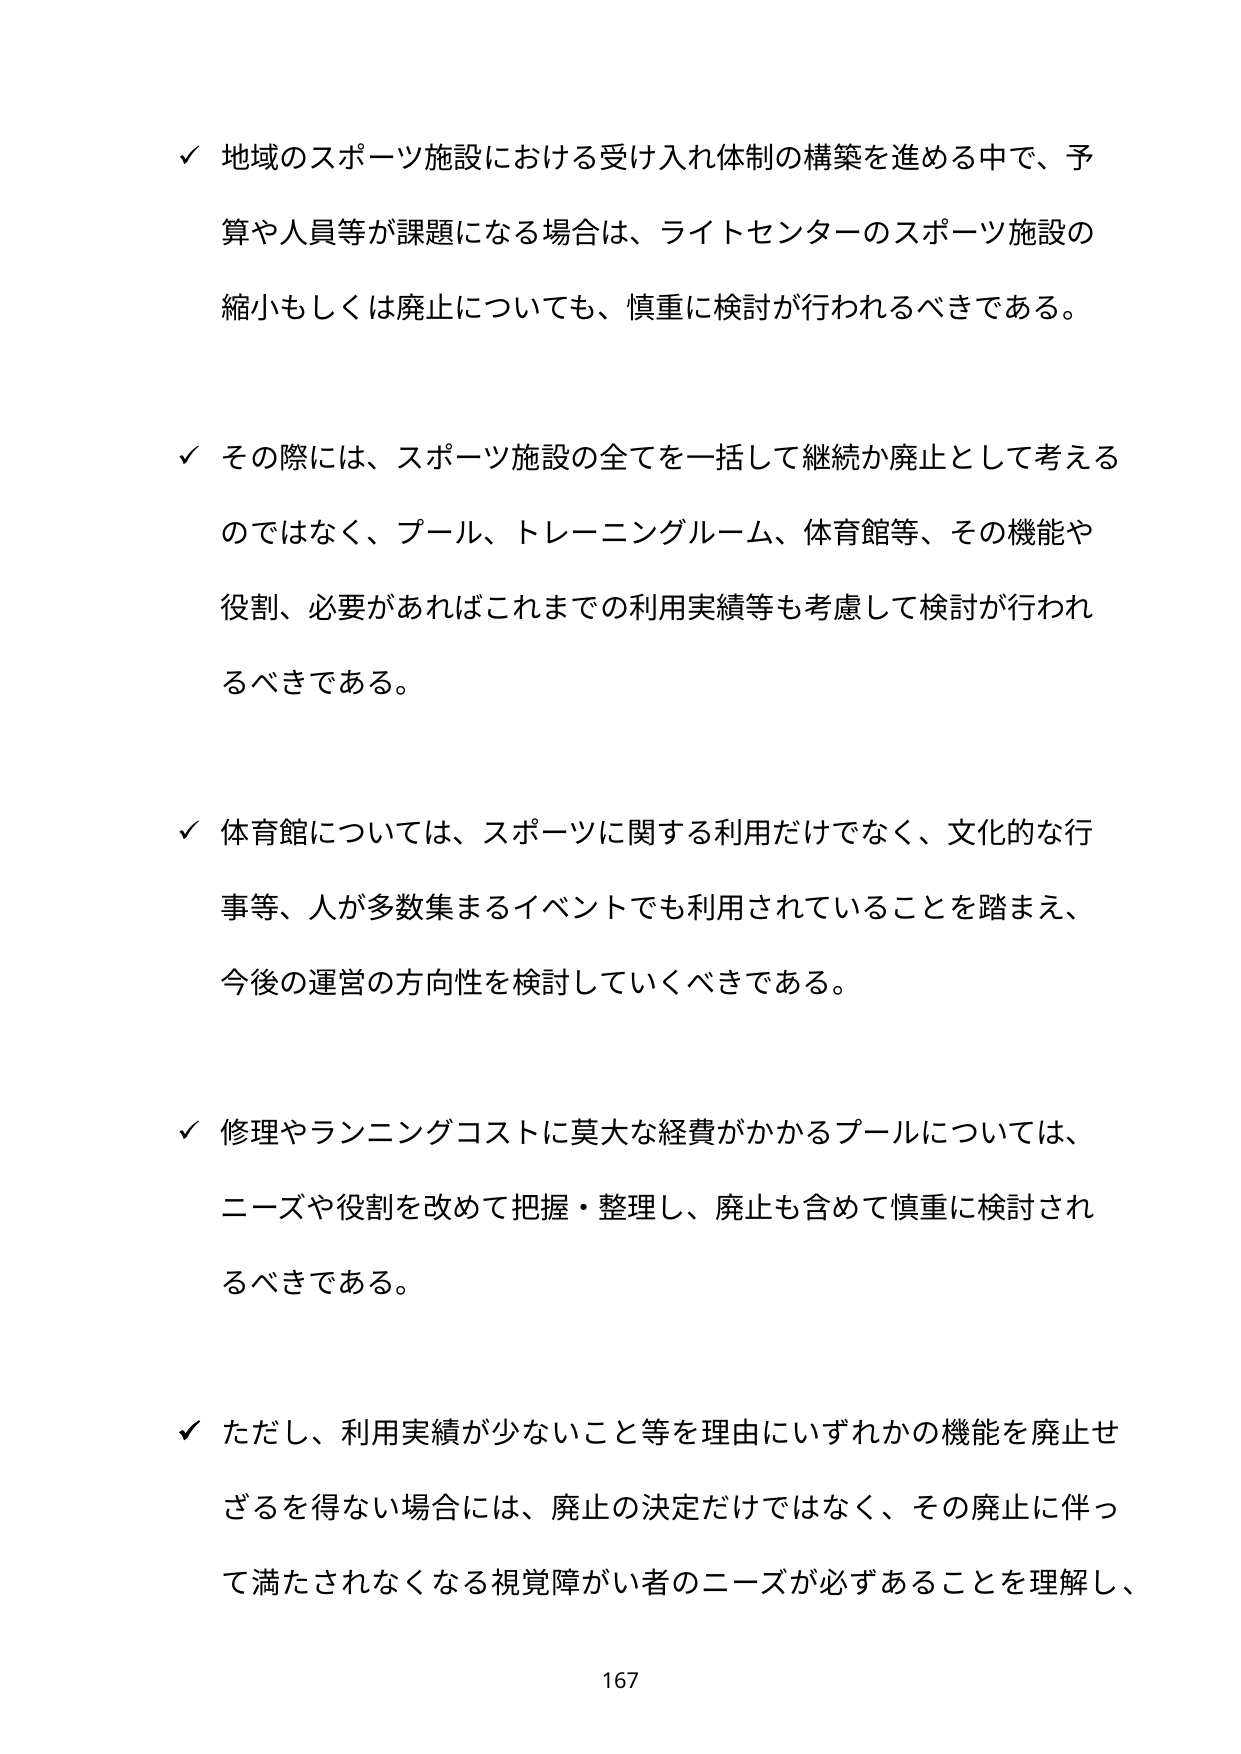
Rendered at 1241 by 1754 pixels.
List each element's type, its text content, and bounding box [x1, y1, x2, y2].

list その際には、スポーツ施設の全てを一括して継続か廃止として考えるのではなく、プール、トレーニングルーム、体育館等、その機能や役割、必要があればこれまでの利用実績等も考慮して検討が行われるべきである。 [177, 418, 1122, 718]
list 修理やランニングコストに莫大な経費がかかるプールについては、ニーズや役割を改めて把握・整理し、廃止も含めて慎重に検討されるべきである。 [177, 1093, 1122, 1318]
list 地域のスポーツ施設における受け入れ体制の構築を進める中で、予算や人員等が課題になる場合は、ライトセンターのスポーツ施設の縮小もしくは廃止についても、慎重に検討が行われるべきである。 [177, 118, 1122, 343]
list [177, 1393, 1122, 1618]
list 体育館については、スポーツに関する利用だけでなく、文化的な行事等、人が多数集まるイベントでも利用されていることを踏まえ、今後の運営の方向性を検討していくべきである。 [177, 793, 1122, 1018]
